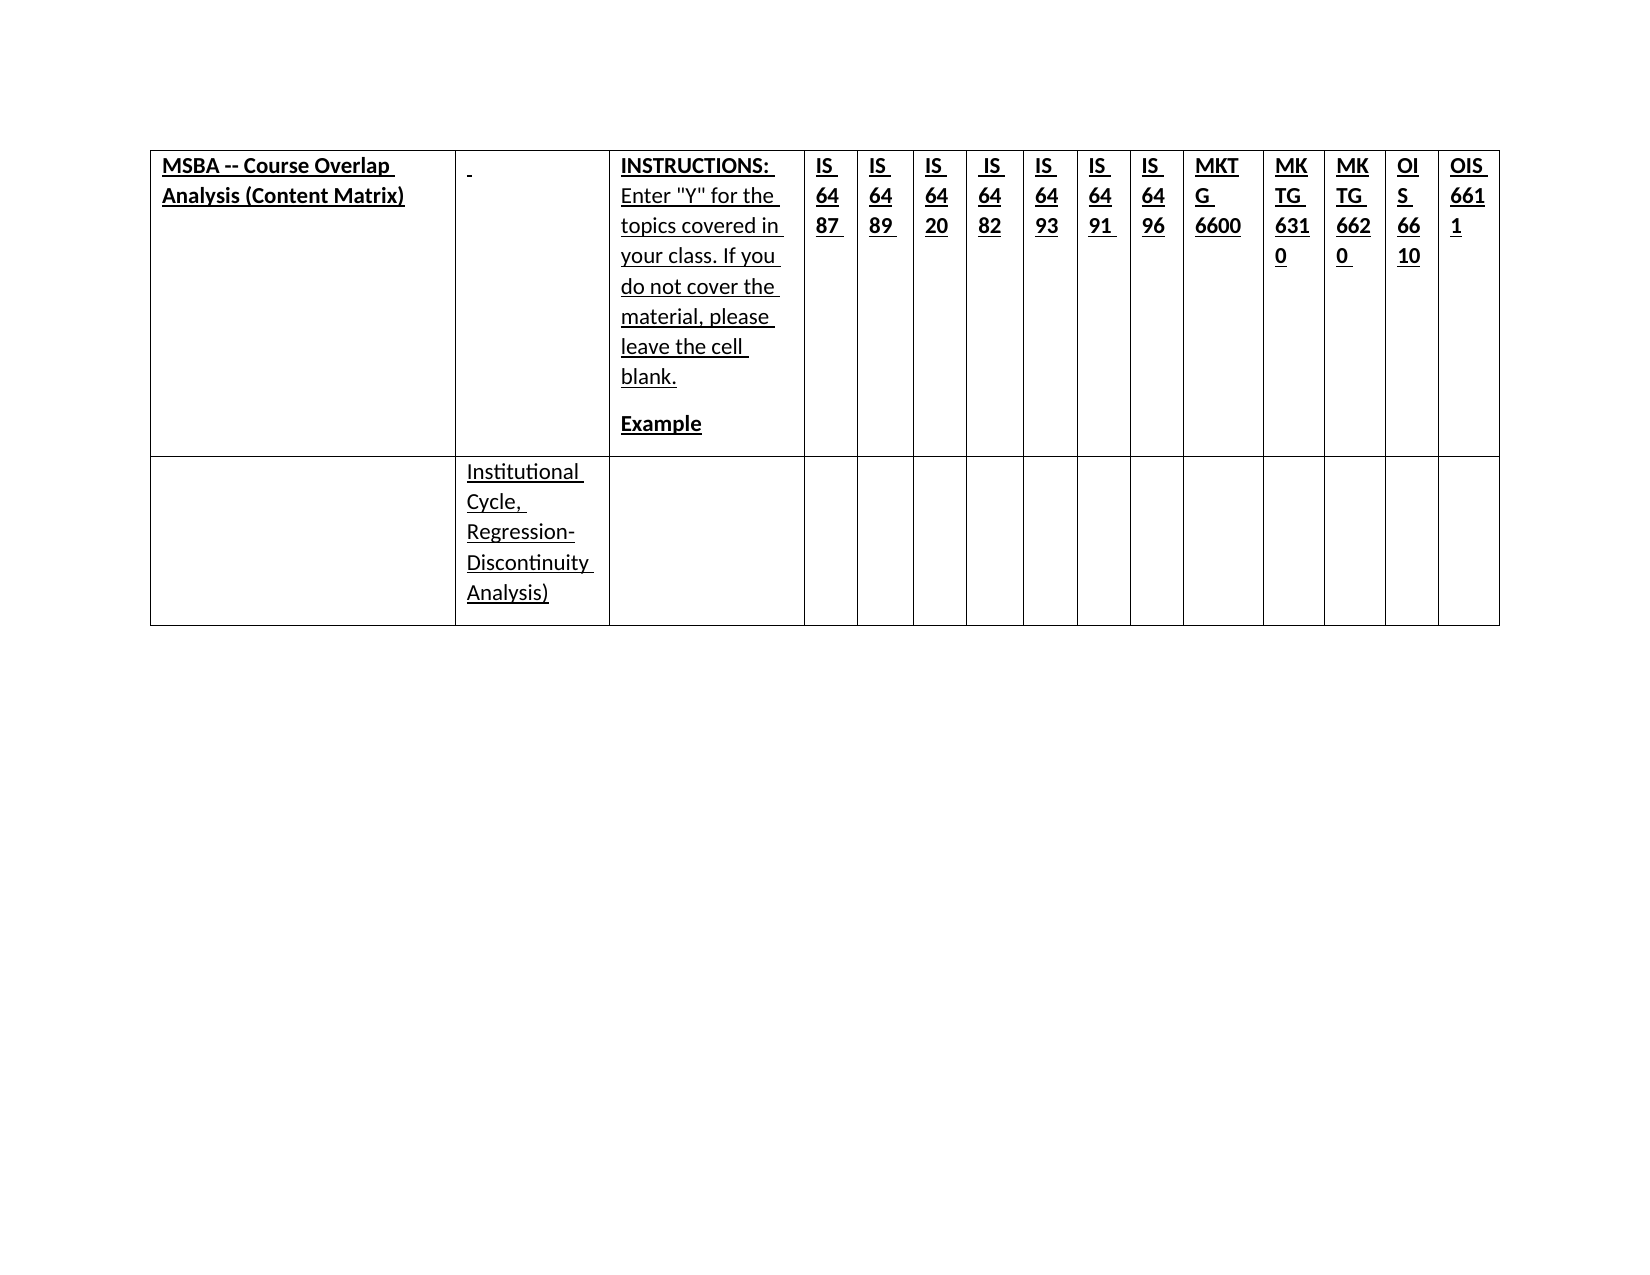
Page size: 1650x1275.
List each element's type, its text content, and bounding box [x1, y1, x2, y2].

table_header INSTRUCTIONS: Enter "Y" for the topics covered in your class. If you do not cover the material, please leave the cell blank. Example [610, 151, 804, 456]
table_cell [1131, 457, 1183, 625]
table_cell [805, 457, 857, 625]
table_header OIS 6611 [1439, 151, 1499, 456]
table_header [456, 151, 609, 456]
table_header IS 6489 [858, 151, 913, 456]
table_header MKTG 6600 [1184, 151, 1263, 456]
table_header IS 6496 [1131, 151, 1183, 456]
table_header IS 6491 [1078, 151, 1130, 456]
table_header IS 6420 [914, 151, 966, 456]
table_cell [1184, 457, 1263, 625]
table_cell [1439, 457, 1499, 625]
table_header IS 6482 [967, 151, 1023, 456]
table_header OIS 6610 [1386, 151, 1438, 456]
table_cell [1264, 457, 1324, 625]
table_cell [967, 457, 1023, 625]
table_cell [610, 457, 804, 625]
table_header MKTG 6620 [1325, 151, 1385, 456]
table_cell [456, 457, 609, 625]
table_header MSBA -- Course Overlap Analysis (Content Matrix) [151, 151, 455, 456]
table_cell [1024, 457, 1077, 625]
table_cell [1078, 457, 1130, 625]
table_header IS 6493 [1024, 151, 1077, 456]
table_header IS 6487 [805, 151, 857, 456]
table_header MKTG 6310 [1264, 151, 1324, 456]
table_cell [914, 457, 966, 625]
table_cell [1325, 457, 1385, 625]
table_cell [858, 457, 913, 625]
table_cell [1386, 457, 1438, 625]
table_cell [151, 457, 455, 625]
